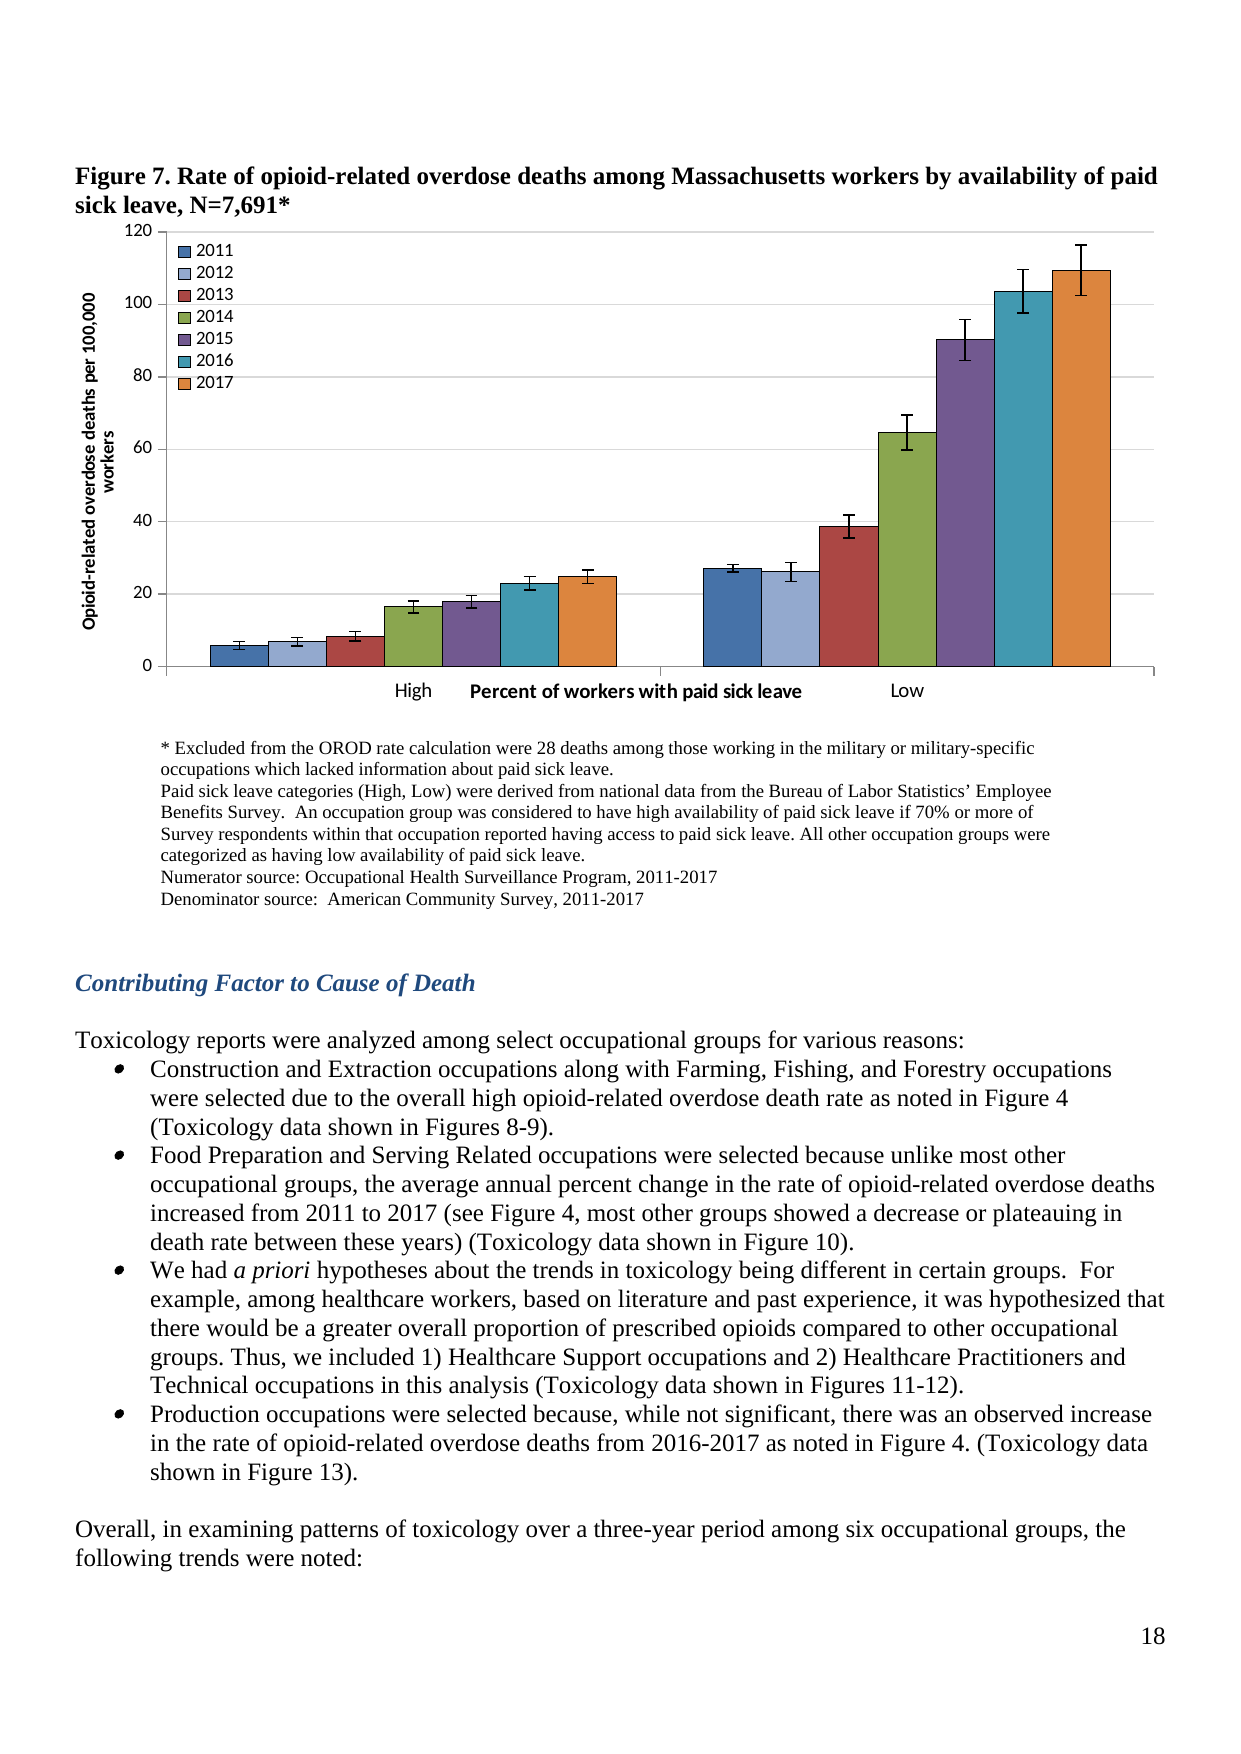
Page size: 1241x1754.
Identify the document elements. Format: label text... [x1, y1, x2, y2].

list Production occupations were selected because, while not significant, there was an observed increase in the rate of opioid-related overdose deaths from 2016-2017 as noted in Figure 4. (Toxicology data shown in Figure 13). [112, 1399, 1165, 1486]
text Toxicology reports were analyzed among select occupational groups for various reasons: [75, 1026, 1165, 1054]
text Contributing Factor to Cause of Death [75, 968, 1165, 1026]
text Overall, in examining patterns of toxicology over a three-year period among six occupational groups, the following trends were noted: [75, 1514, 1165, 1572]
list We had a priori hypotheses about the trends in toxicology being different in certain groups. For example, among healthcare workers, based on literature and past experience, it was hypothesized that there would be a greater overall proportion of prescribed opioids compared to other occupational groups. Thus, we included 1) Healthcare Support occupations and 2) Healthcare Practitioners and Technical occupations in this analysis (Toxicology data shown in Figures 11-12). [112, 1256, 1165, 1399]
list Construction and Extraction occupations along with Farming, Fishing, and Forestry occupations were selected due to the overall high opioid-related overdose death rate as noted in Figure 4 (Toxicology data shown in Figures 8-9). [112, 1054, 1165, 1141]
text Figure 7. Rate of opioid-related overdose deaths among Massachusetts workers by availability of paid sick leave, N=7,691* [75, 161, 1165, 219]
list Food Preparation and Serving Related occupations were selected because unlike most other occupational groups, the average annual percent change in the rate of opioid-related overdose deaths increased from 2011 to 2017 (see Figure 4, most other groups showed a decrease or plateauing in death rate between these years) (Toxicology data shown in Figure 10). [112, 1141, 1165, 1256]
